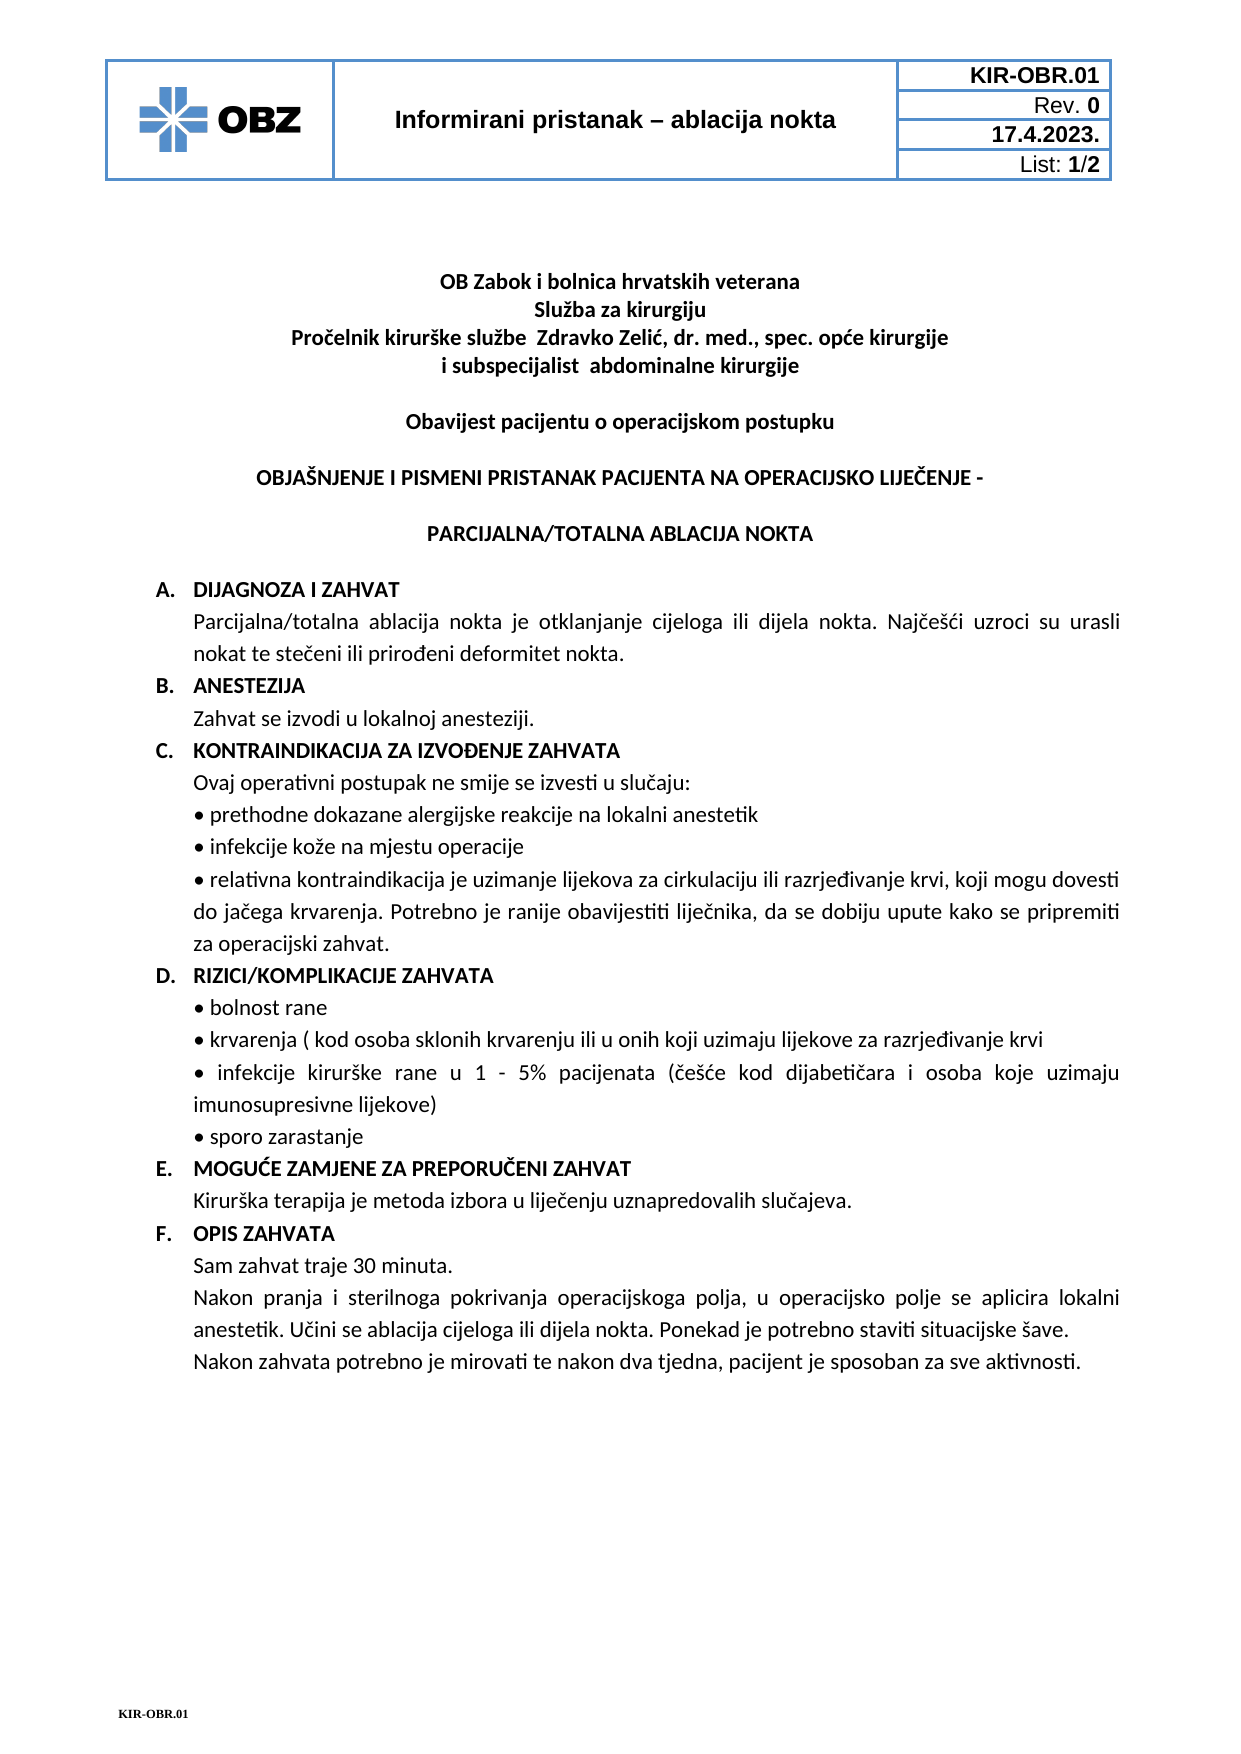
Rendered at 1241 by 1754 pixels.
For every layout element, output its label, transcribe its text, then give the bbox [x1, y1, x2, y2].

text Pročelnik kirurške službe Zdravko Zelić, dr. med., spec. opće kirurgije [118, 323, 1122, 351]
list Nakon zahvata potrebno je mirovati te nakon dva tjedna, pacijent je sposoban za sve aktivnosti. [193, 1347, 1122, 1376]
list Nakon pranja i sterilnoga pokrivanja operacijskoga polja, u operacijsko polje se aplicira lokalni anestetik. Učini se ablacija cijeloga ili dijela nokta. Ponekad je potrebno staviti situacijske šave. [193, 1283, 1122, 1343]
list • bolnost rane [193, 993, 1122, 1021]
list Sam zahvat traje 30 minuta. [193, 1251, 1122, 1279]
list OPIS ZAHVATA [156, 1219, 1122, 1247]
list • infekcije kože na mjestu operacije [193, 832, 1122, 861]
text Služba za kirurgiju [118, 295, 1122, 323]
list DIJAGNOZA I ZAHVAT [156, 575, 1122, 603]
list MOGUĆE ZAMJENE ZA PREPORUČENI ZAHVAT [156, 1154, 1122, 1182]
list • sporo zarastanje [193, 1122, 1122, 1150]
list RIZICI/KOMPLIKACIJE ZAHVATA [156, 961, 1122, 989]
list Parcijalna/totalna ablacija nokta je otklanjanje cijeloga ili dijela nokta. Najčešći uzroci su urasli nokat te stečeni ili prirođeni deformitet nokta. [193, 607, 1122, 667]
picture [139, 87, 301, 152]
text PARCIJALNA/TOTALNA ABLACIJA NOKTA [118, 519, 1122, 547]
text OB Zabok i bolnica hrvatskih veterana [118, 267, 1122, 295]
list Ovaj operativni postupak ne smije se izvesti u slučaju: [193, 768, 1122, 796]
list Zahvat se izvodi u lokalnoj anesteziji. [193, 704, 1122, 732]
list KONTRAINDIKACIJA ZA IZVOĐENJE ZAHVATA [156, 736, 1122, 764]
list ANESTEZIJA [156, 672, 1122, 699]
list • relativna kontraindikacija je uzimanje lijekova za cirkulaciju ili razrjeđivanje krvi, koji mogu dovesti do jačega krvarenja. Potrebno je ranije obavijestiti liječnika, da se dobiju upute kako se pripremiti za operacijski zahvat. [193, 865, 1122, 957]
list Kirurška terapija je metoda izbora u liječenju uznapredovalih slučajeva. [193, 1187, 1122, 1214]
list • prethodne dokazane alergijske reakcije na lokalni anestetik [193, 800, 1122, 828]
text Obavijest pacijentu o operacijskom postupku [118, 407, 1122, 435]
list • krvarenja ( kod osoba sklonih krvarenju ili u onih koji uzimaju lijekove za razrjeđivanje krvi [193, 1026, 1122, 1054]
list • infekcije kirurške rane u 1 - 5% pacijenata (češće kod dijabetičara i osoba koje uzimaju imunosupresivne lijekove) [193, 1058, 1122, 1118]
text i subspecijalist abdominalne kirurgije [118, 351, 1122, 379]
text OBJAŠNJENJE I PISMENI PRISTANAK PACIJENTA NA OPERACIJSKO LIJEČENJE - [118, 463, 1122, 491]
